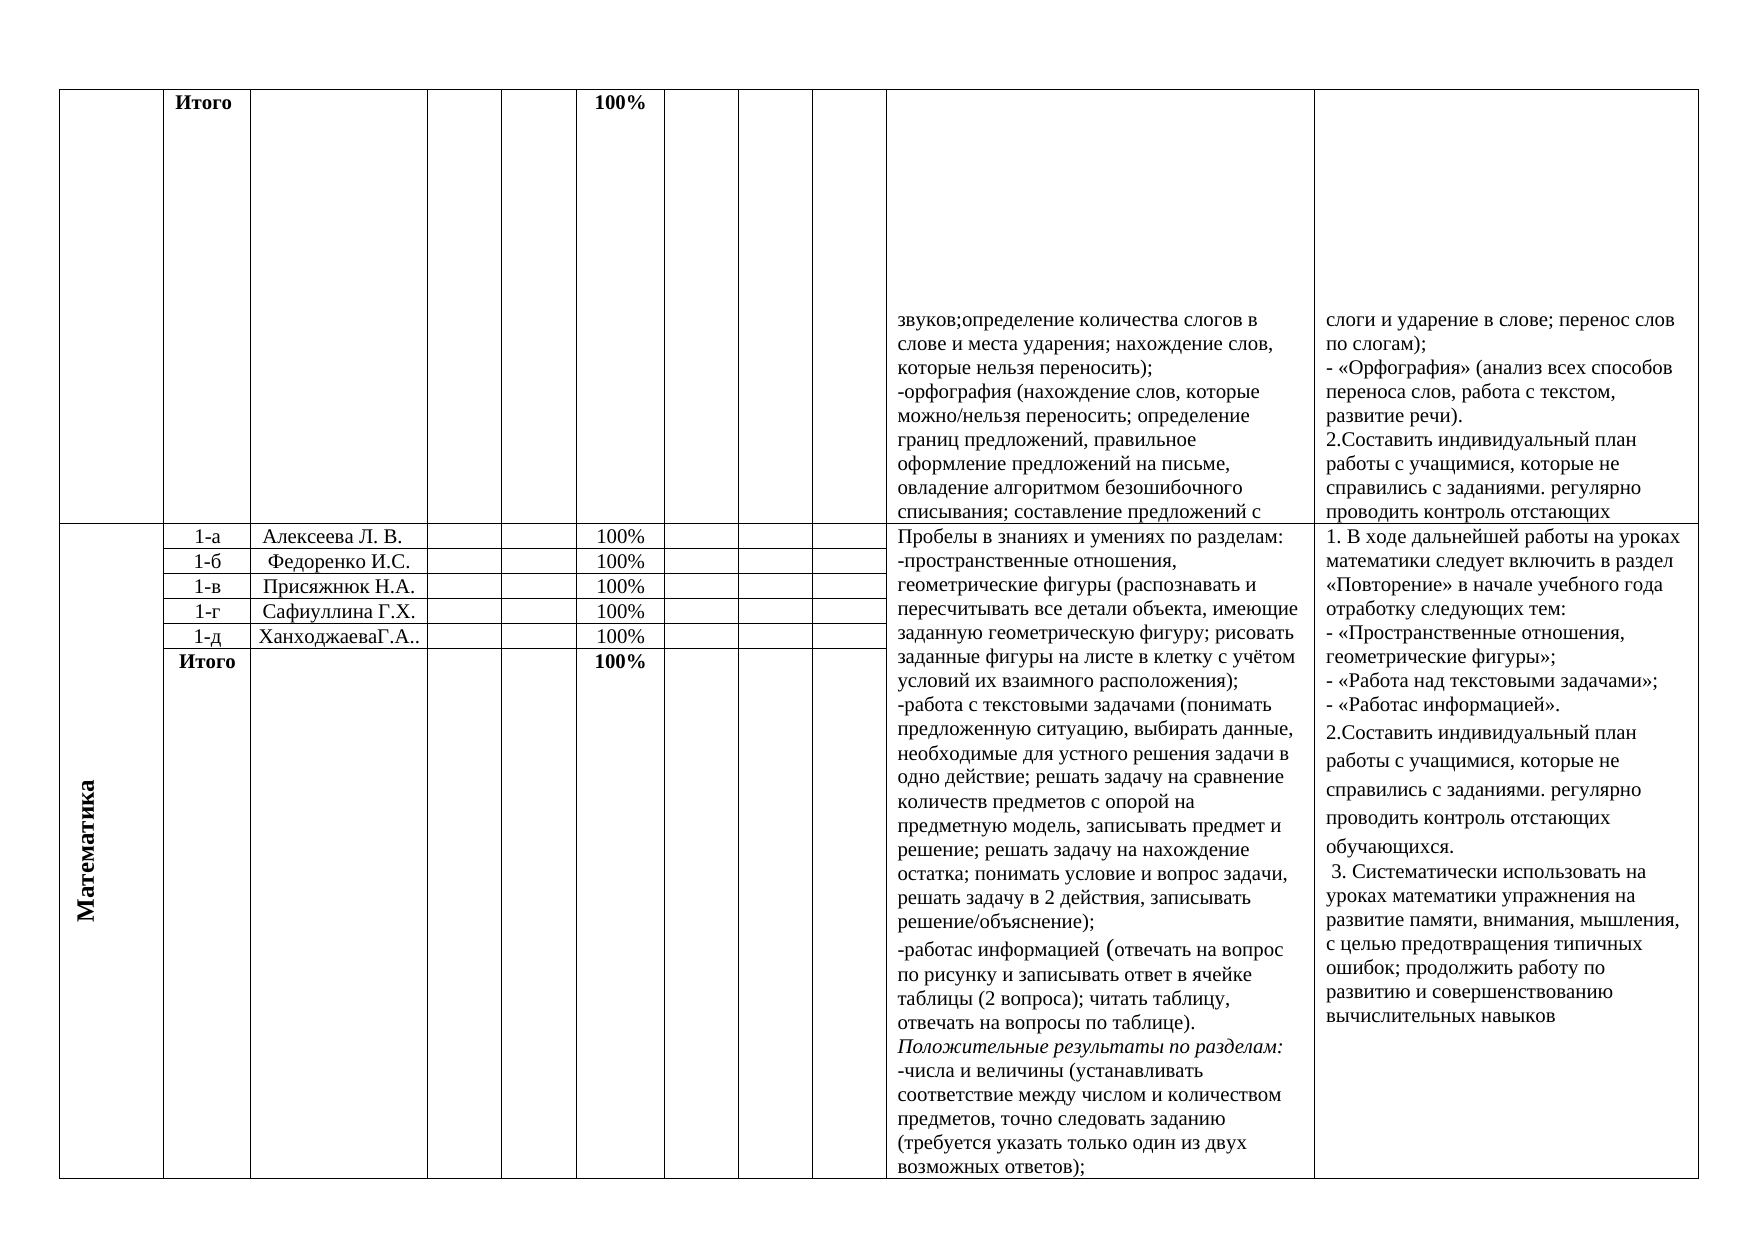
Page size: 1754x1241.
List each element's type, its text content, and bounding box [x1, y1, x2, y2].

table_cell Пробелы в знаниях и умениях по разделам: -пространственные отношения, геометрические фигуры (распознавать и пересчитывать все детали объекта, имеющие заданную геометрическую фигуру; рисовать заданные фигуры на листе в клетку с учётом условий их взаимного расположения); -работа с текстовыми задачами (понимать предложенную ситуацию, выбирать данные, необходимые для устного решения задачи в одно действие; решать задачу на сравнение количеств предметов с опорой на предметную модель, записывать предмет и решение; решать задачу на нахождение остатка; понимать условие и вопрос задачи, решать задачу в 2 действия, записывать решение/объяснение); -работас информацией (отвечать на вопрос по рисунку и записывать ответ в ячейке таблицы (2 вопроса); читать таблицу, отвечать на вопросы по таблице). Положительные результаты по разделам: -числа и величины (устанавливать соответствие между числом и количеством предметов, точно следовать заданию (требуется указать только один из двух возможных ответов); -арифметические действия (выполнять действия (увеличивать) с количествами (в пределах 20) в предложенной практической ситуации; применять знания состава числа в арифметической ситуации; вписывать два пропущенных числа). [887, 524, 1314, 1178]
table_cell 100% [577, 649, 664, 1178]
table_cell [739, 90, 812, 523]
table_cell Математика [60, 524, 163, 1178]
table_cell [428, 574, 501, 598]
table_cell Сафиуллина Г.Х. [251, 599, 427, 623]
table_cell Итого [164, 90, 250, 523]
table_cell [665, 524, 738, 548]
table_cell [665, 90, 738, 523]
table_cell [502, 549, 576, 573]
table_cell [428, 599, 501, 623]
table_cell Итого [164, 649, 250, 1178]
table_cell [813, 524, 886, 548]
table_cell [813, 90, 886, 523]
table_cell [739, 549, 812, 573]
table_cell [502, 90, 576, 523]
table_cell 100% [577, 574, 664, 598]
table_cell [739, 524, 812, 548]
table_cell [428, 524, 501, 548]
table_cell 1-д [164, 624, 250, 648]
table_cell [813, 549, 886, 573]
table_cell 1-в [164, 574, 250, 598]
table_cell Федоренко И.С. [251, 549, 427, 573]
table_cell [665, 624, 738, 648]
table_cell [739, 624, 812, 648]
table_cell [665, 599, 738, 623]
table_cell [739, 649, 812, 1178]
table_cell [251, 90, 427, 523]
table_cell 100% [577, 90, 664, 523]
table_cell [813, 649, 886, 1178]
table_cell [502, 574, 576, 598]
table_cell [251, 649, 427, 1178]
table_cell [813, 624, 886, 648]
table_cell Алексеева Л. В. [251, 524, 427, 548]
table_cell [665, 549, 738, 573]
table_cell [502, 599, 576, 623]
table_cell [665, 649, 738, 1178]
table_cell 100% [577, 549, 664, 573]
table_cell [665, 574, 738, 598]
table_cell [813, 574, 886, 598]
table_cell [502, 524, 576, 548]
table_cell 1-г [164, 599, 250, 623]
table_cell Присяжнюк Н.А. [251, 574, 427, 598]
table_cell 100% [577, 524, 664, 548]
table_cell 1-б [164, 549, 250, 573]
table_cell [739, 599, 812, 623]
table_cell 100% [577, 624, 664, 648]
table_cell 1. В ходе дальнейшей работы на уроках математики следует включить в раздел «Повторение» в начале учебного года отработку следующих тем: - «Пространственные отношения, геометрические фигуры»; - «Работа над текстовыми задачами»; - «Работас информацией». 2.Составить индивидуальный план работы с учащимися, которые не справились с заданиями. регулярно проводить контроль отстающих обучающихся. 3. Систематически использовать на уроках математики упражнения на развитие памяти, внимания, мышления, с целью предотвращения типичных ошибок; продолжить работу по развитию и совершенствованию вычислительных навыков [1315, 524, 1698, 1178]
table_cell [502, 649, 576, 1178]
table_cell [428, 549, 501, 573]
table_cell ХанходжаеваГ.А.. [251, 624, 427, 648]
table_cell 100% [577, 599, 664, 623]
table_cell [502, 624, 576, 648]
table_cell 1-а [164, 524, 250, 548]
table_cell [428, 624, 501, 648]
table_cell [813, 599, 886, 623]
table_cell [428, 90, 501, 523]
table_cell [428, 649, 501, 1178]
table_cell [739, 574, 812, 598]
